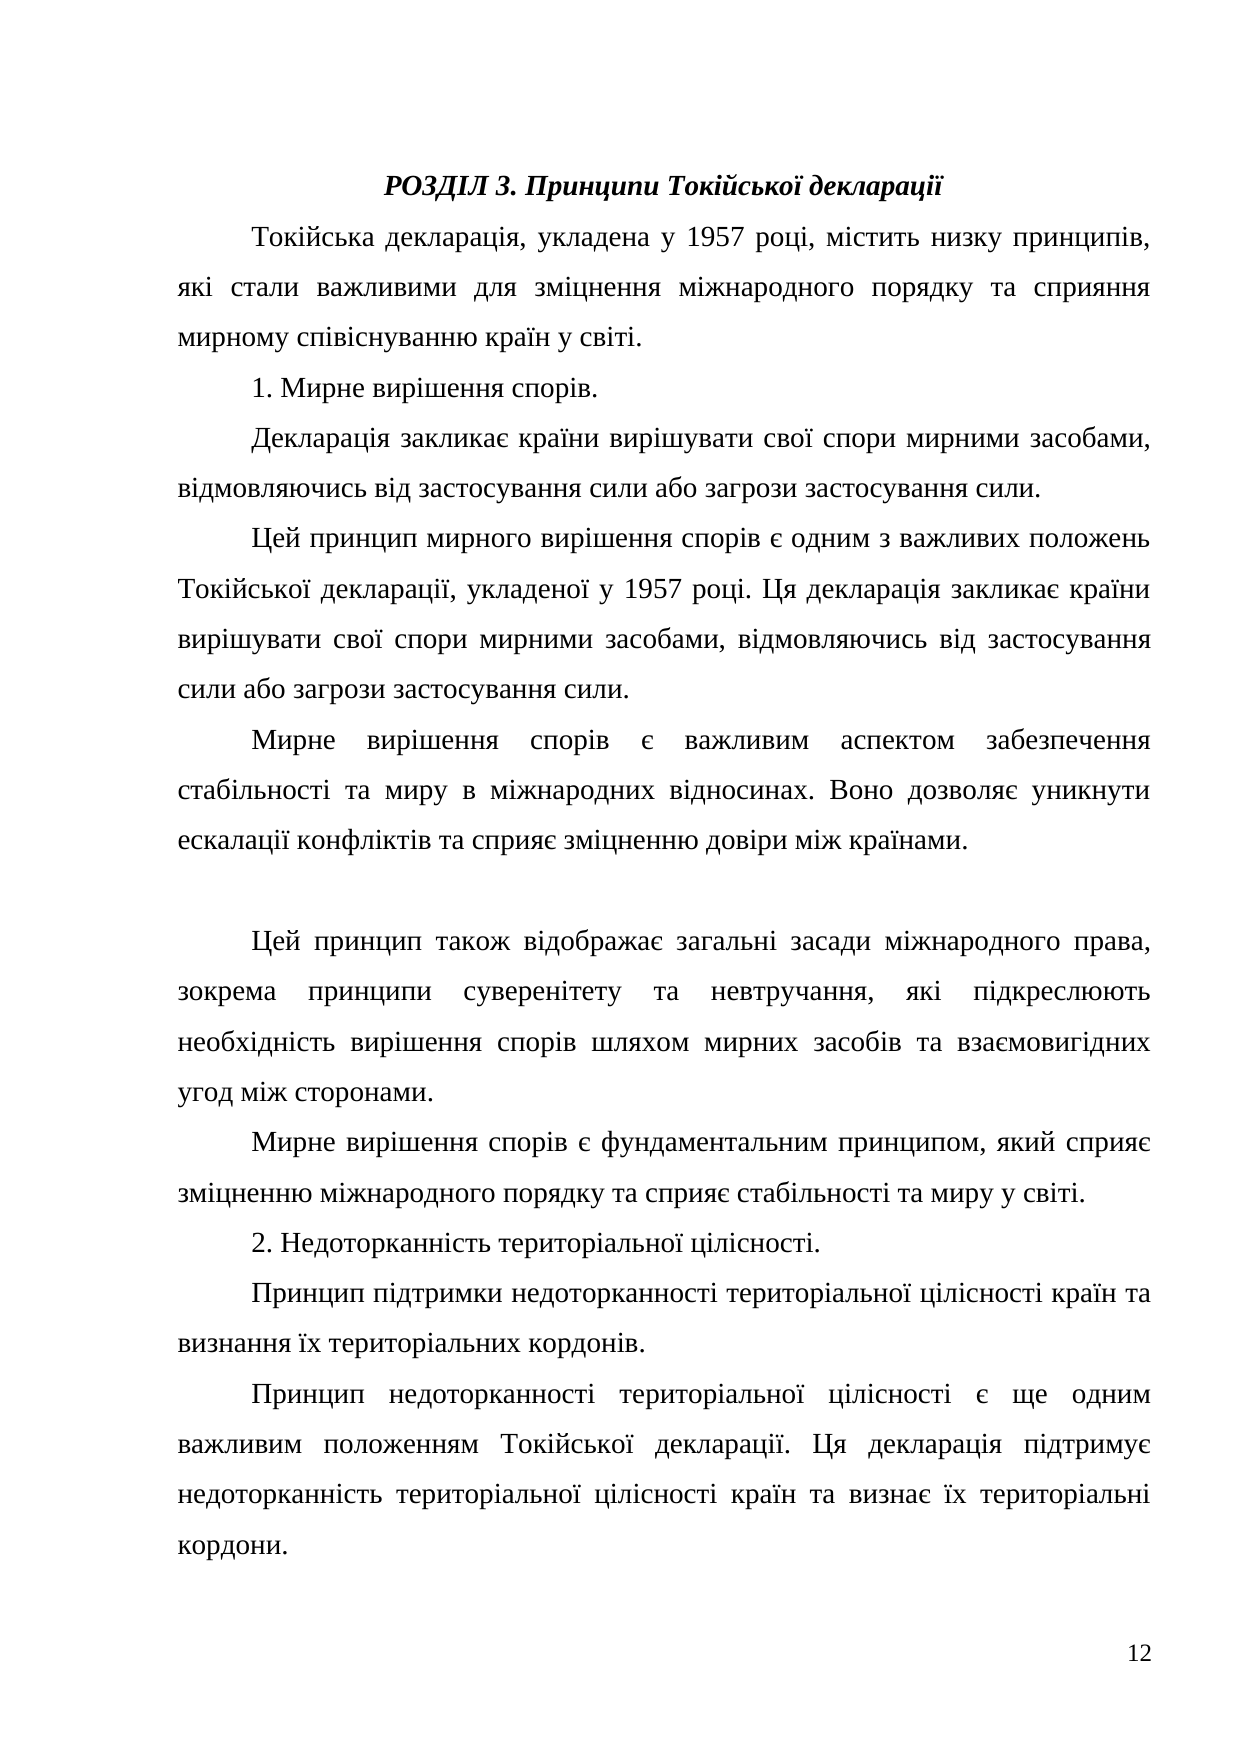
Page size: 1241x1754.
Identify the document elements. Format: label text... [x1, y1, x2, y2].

text Токійська декларація, укладена у 1957 році, містить низку принципів, які стали важливими для зміцнення міжнародного порядку та сприяння мирному співіснуванню країн у світі. [177, 219, 1152, 353]
text РОЗДІЛ 3. Принципи Токійської декларації [177, 168, 1152, 202]
text 2. Недоторканність територіальної цілісності. [177, 1225, 1152, 1258]
text Мирне вирішення спорів є фундаментальним принципом, який сприяє зміцненню міжнародного порядку та сприяє стабільності та миру у світі. [177, 1124, 1152, 1208]
text Принцип недоторканності територіальної цілісності є ще одним важливим положенням Токійської декларації. Ця декларація підтримує недоторканність територіальної цілісності країн та визнає їх територіальні кордони. [177, 1376, 1152, 1560]
text Декларація закликає країни вирішувати свої спори мирними засобами, відмовляючись від застосування сили або загрози застосування сили. [177, 420, 1152, 504]
text Принцип підтримки недоторканності територіальної цілісності країн та визнання їх територіальних кордонів. [177, 1275, 1152, 1359]
text Цей принцип мирного вирішення спорів є одним з важливих положень Токійської декларації, укладеної у 1957 році. Ця декларація закликає країни вирішувати свої спори мирними засобами, відмовляючись від застосування сили або загрози застосування сили. [177, 521, 1152, 705]
text Цей принцип також відображає загальні засади міжнародного права, зокрема принципи суверенітету та невтручання, які підкреслюють необхідність вирішення спорів шляхом мирних засобів та взаємовигідних угод між сторонами. [177, 923, 1152, 1108]
text 1. Мирне вирішення спорів. [177, 370, 1152, 403]
text Мирне вирішення спорів є важливим аспектом забезпечення стабільності та миру в міжнародних відносинах. Воно дозволяє уникнути ескалації конфліктів та сприяє зміцненню довіри між країнами. [177, 722, 1152, 856]
